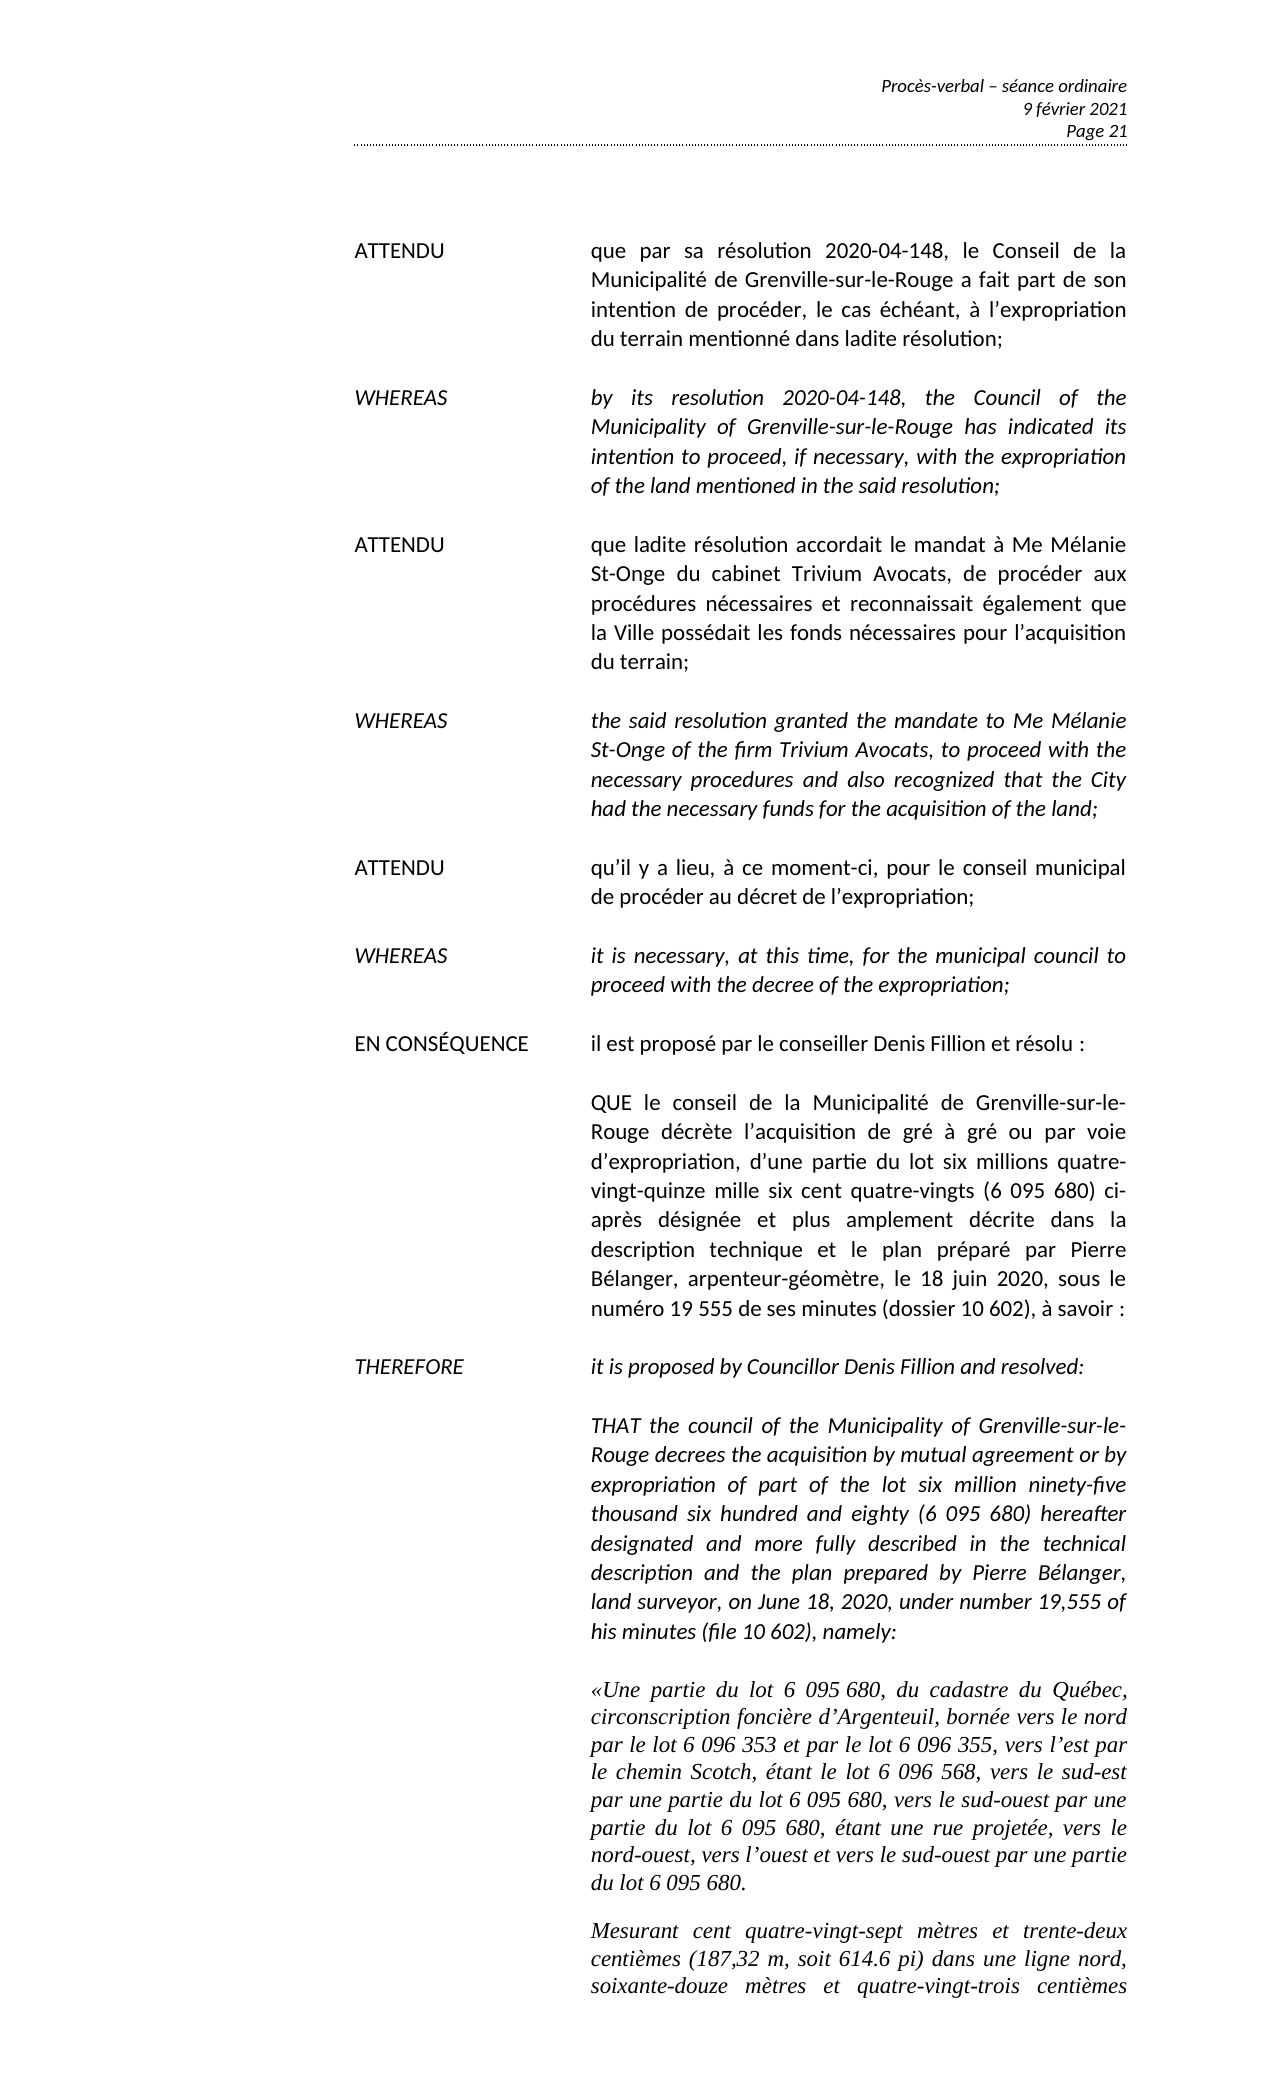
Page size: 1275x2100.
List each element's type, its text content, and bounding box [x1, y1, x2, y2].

text WHEREAS the said resolution granted the mandate to Me Mélanie St-Onge of the firm Trivium Avocats, to proceed with the necessary procedures and also recognized that the City had the necessary funds for the acquisition of the land; [354, 706, 1127, 822]
text QUE le conseil de la Municipalité de Grenville-sur-le-Rouge décrète l’acquisition de gré à gré ou par voie d’expropriation, d’une partie du lot six millions quatre-vingt-quinze mille six cent quatre-vingts (6 095 680) ci-après désignée et plus amplement décrite dans la description technique et le plan préparé par Pierre Bélanger, arpenteur-géomètre, le 18 juin 2020, sous le numéro 19 555 de ses minutes (dossier 10 602), à savoir : [354, 1088, 1127, 1322]
text ATTENDU qu’il y a lieu, à ce moment-ci, pour le conseil municipal de procéder au décret de l’expropriation; [354, 853, 1127, 911]
text WHEREAS by its resolution 2020-04-148, the Council of the Municipality of Grenville-sur-le-Rouge has indicated its intention to proceed, if necessary, with the expropriation of the land mentioned in the said resolution; [354, 383, 1127, 499]
text WHEREAS it is necessary, at this time, for the municipal council to proceed with the decree of the expropriation; [354, 941, 1127, 999]
text THEREFORE it is proposed by Councillor Denis Fillion and resolved: [354, 1352, 1127, 1381]
text EN CONSÉQUENCE il est proposé par le conseiller Denis Fillion et résolu : [354, 1029, 1127, 1057]
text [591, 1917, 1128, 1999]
text ATTENDU que par sa résolution 2020-04-148, le Conseil de la Municipalité de Grenville-sur-le-Rouge a fait part de son intention de procéder, le cas échéant, à l’expropriation du terrain mentionné dans ladite résolution; [354, 236, 1127, 352]
text THAT the council of the Municipality of Grenville-sur-le-Rouge decrees the acquisition by mutual agreement or by expropriation of part of the lot six million ninety-five thousand six hundred and eighty (6 095 680) hereafter designated and more fully described in the technical description and the plan prepared by Pierre Bélanger, land surveyor, on June 18, 2020, under number 19,555 of his minutes (file 10 602), namely: [354, 1411, 1127, 1645]
text «Une partie du lot 6 095 680, du cadastre du Québec, circonscription foncière d’Argenteuil, bornée vers le nord par le lot 6 096 353 et par le lot 6 096 355, vers l’est par le chemin Scotch, étant le lot 6 096 568, vers le sud-est par une partie du lot 6 095 680, vers le sud-ouest par une partie du lot 6 095 680, étant une rue projetée, vers le nord-ouest, vers l’ouest et vers le sud-ouest par une partie du lot 6 095 680. [591, 1676, 1128, 1895]
text ATTENDU que ladite résolution accordait le mandat à Me Mélanie St-Onge du cabinet Trivium Avocats, de procéder aux procédures nécessaires et reconnaissait également que la Ville possédait les fonds nécessaires pour l’acquisition du terrain; [354, 530, 1127, 676]
